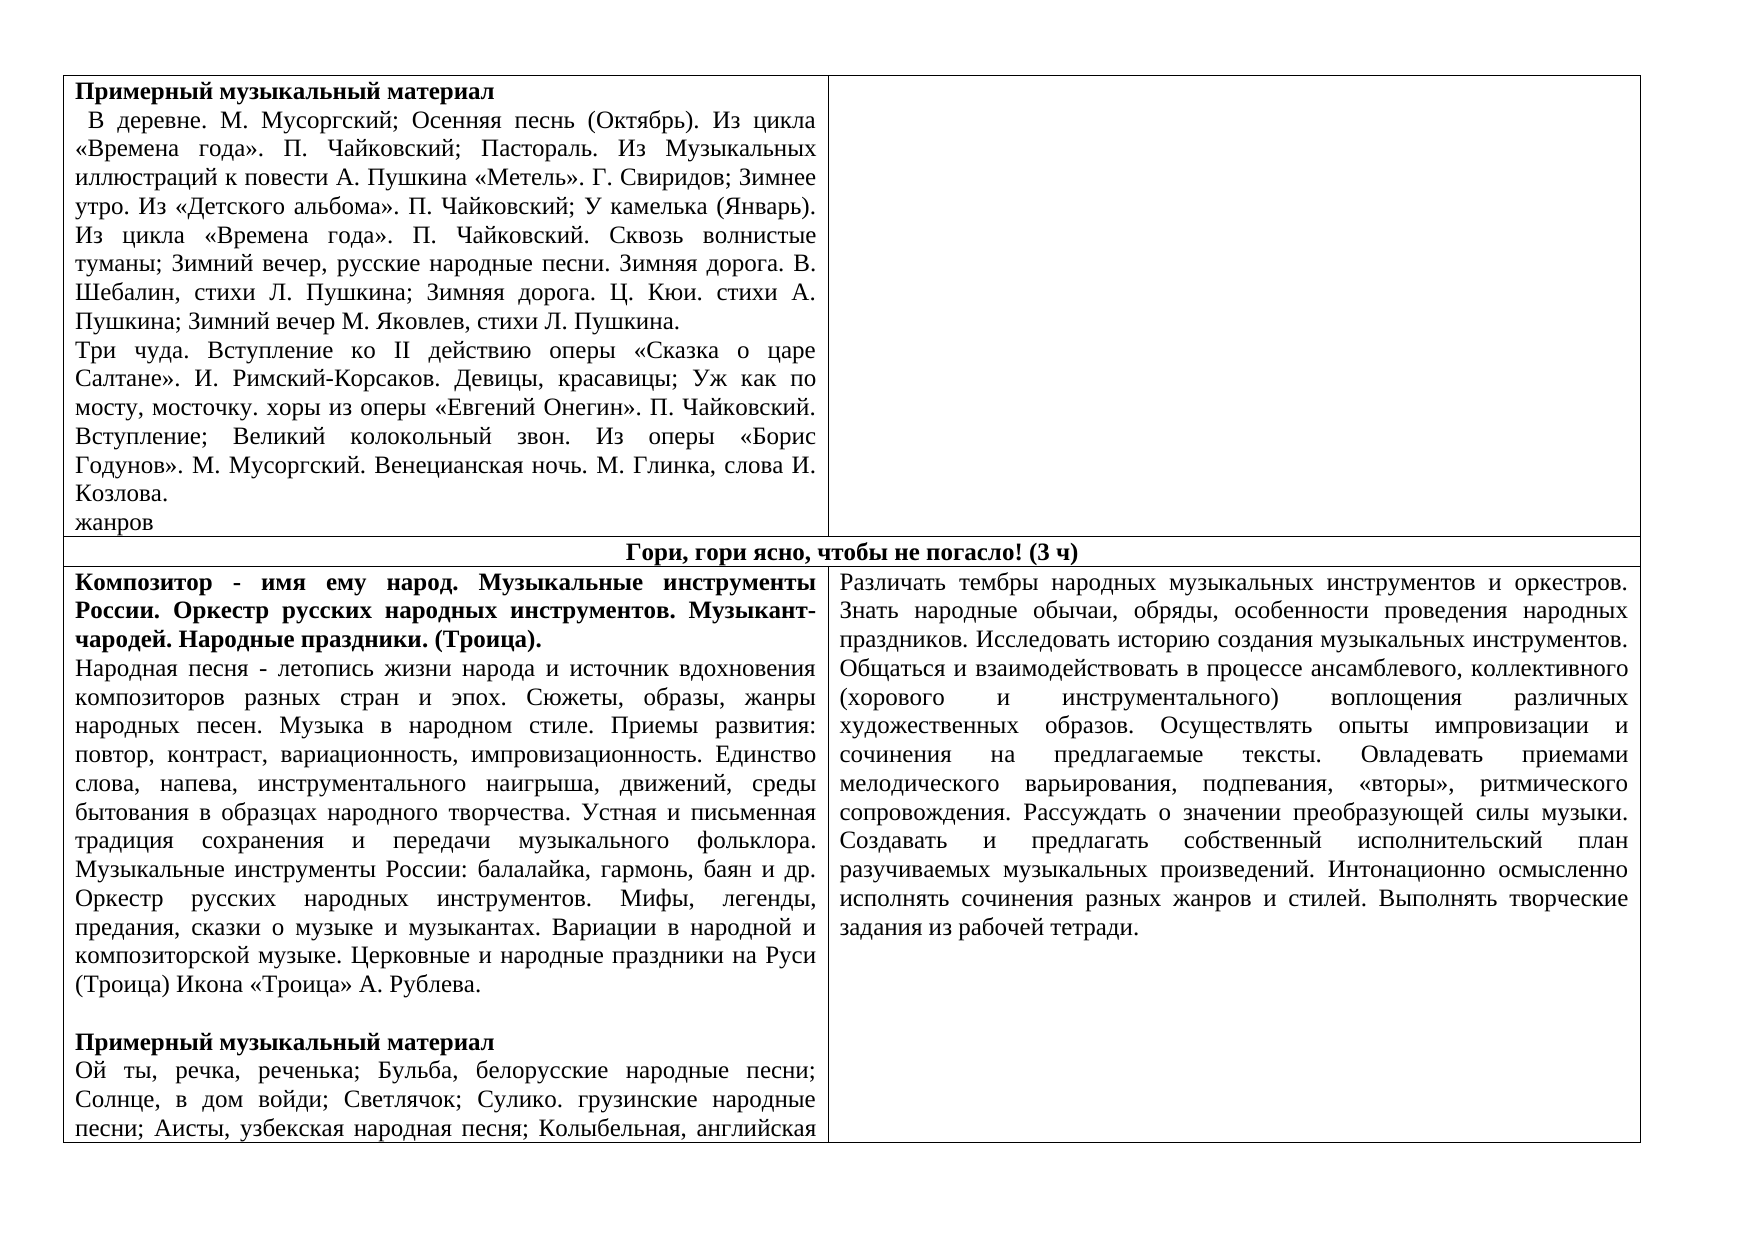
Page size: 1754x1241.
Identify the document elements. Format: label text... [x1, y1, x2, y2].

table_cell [64, 76, 828, 536]
table_cell Гори, гори ясно, чтобы не погасло! (3 ч) [64, 537, 1640, 566]
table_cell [829, 76, 1640, 536]
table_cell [64, 567, 828, 1142]
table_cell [829, 567, 1640, 1142]
